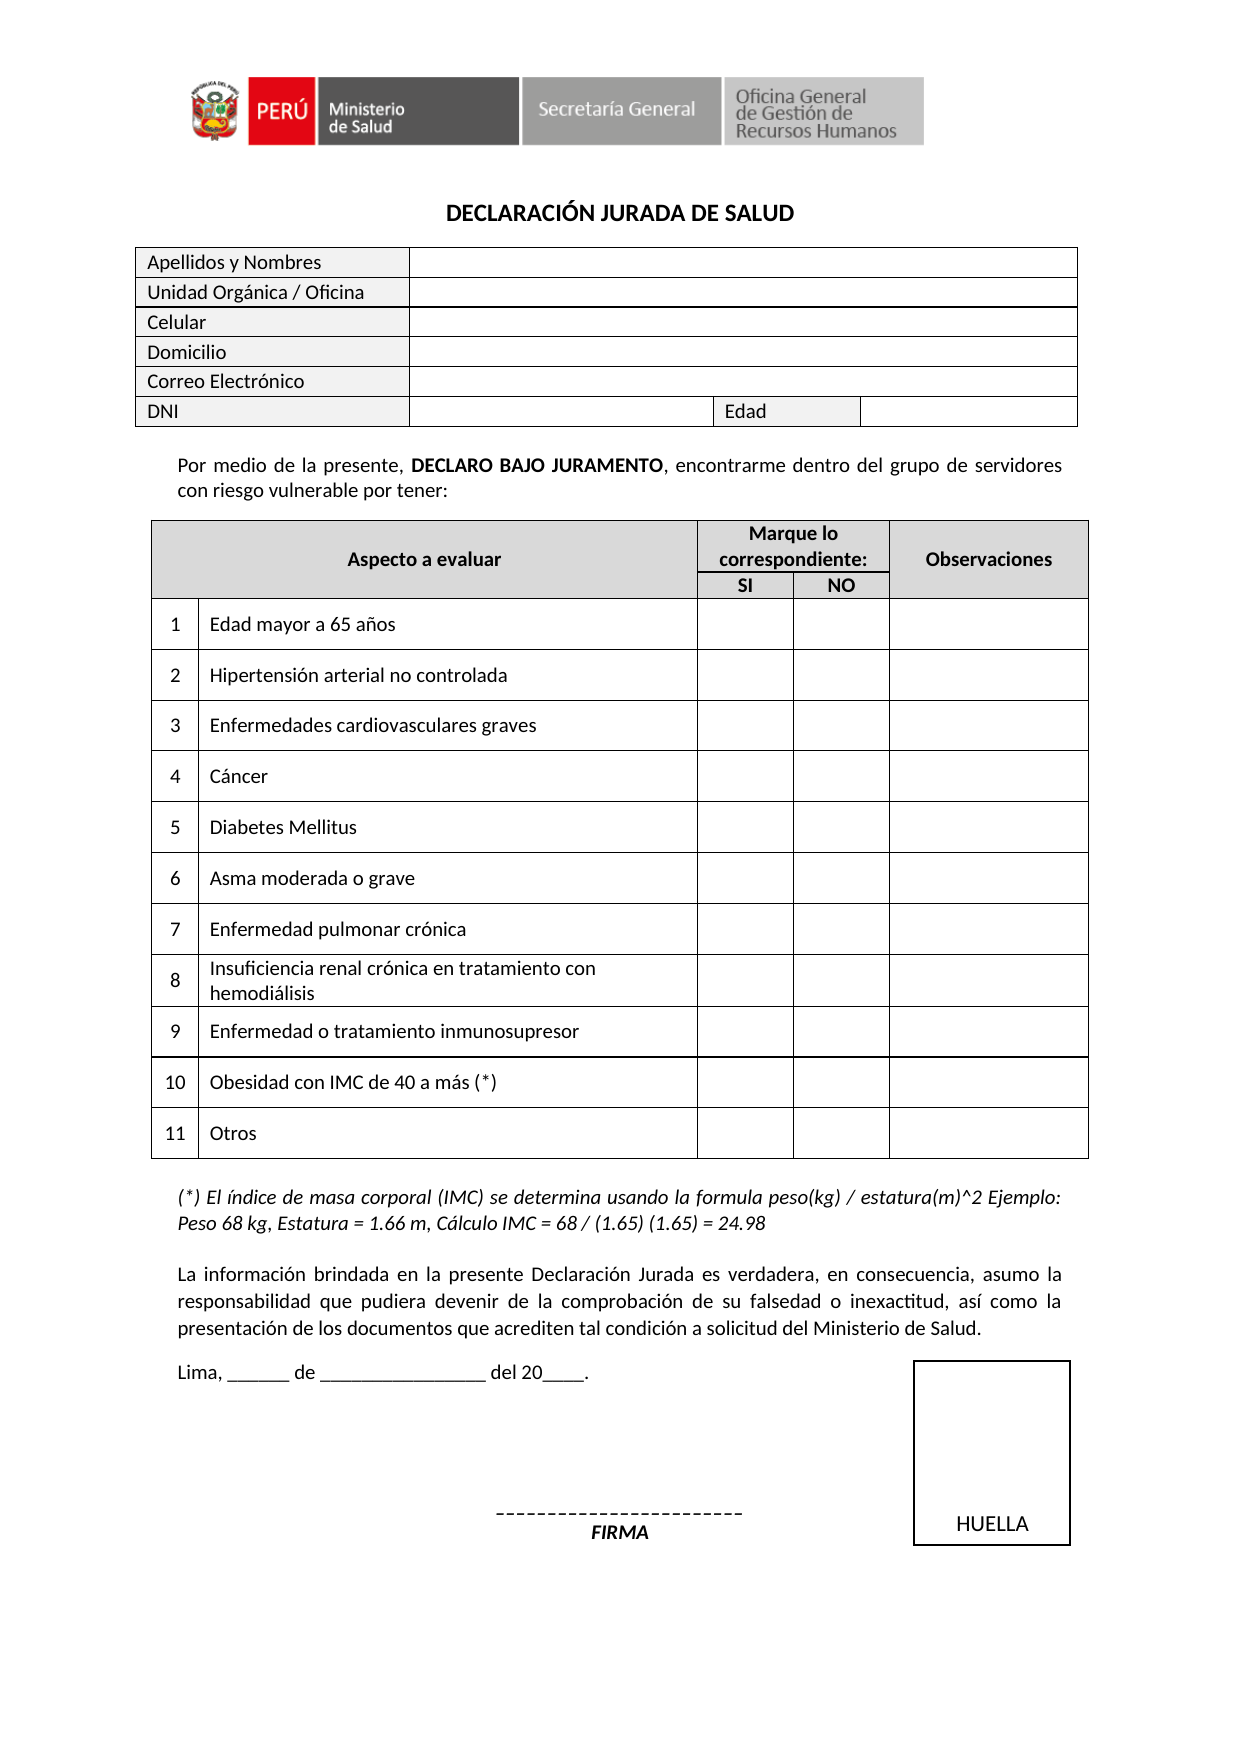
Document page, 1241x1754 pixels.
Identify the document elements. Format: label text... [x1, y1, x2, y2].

table_cell [698, 802, 793, 852]
text ________________________ [177, 1492, 913, 1517]
picture [177, 73, 928, 149]
table_cell DNI [136, 397, 409, 426]
table_header Marque lo correspondiente: [698, 521, 889, 571]
text La información brindada en la presente Declaración Jurada es verdadera, en consecuencia, asumo la responsabilidad que pudiera devenir de la comprobación de su falsedad o inexactitud, así como la presentación de los documentos que acrediten tal condición a solicitud del Ministerio de Salud. [177, 1261, 1063, 1341]
table_cell [890, 650, 1088, 699]
table_cell 1 [152, 599, 198, 649]
table_cell Enfermedad o tratamiento inmunosupresor [199, 1007, 697, 1056]
table_cell [890, 853, 1088, 903]
table_cell [410, 278, 1077, 306]
table_cell 4 [152, 751, 198, 801]
table_cell 8 [152, 955, 198, 1006]
table_header Aspecto a evaluar [152, 521, 697, 598]
table_cell [890, 802, 1088, 852]
text FIRMA [177, 1519, 913, 1544]
table_cell [698, 701, 793, 750]
table_cell Celular [136, 308, 409, 336]
table_cell Enfermedad pulmonar crónica [199, 904, 697, 954]
table_cell [698, 853, 793, 903]
table_cell [794, 701, 889, 750]
table_cell Cáncer [199, 751, 697, 801]
table_cell [698, 904, 793, 954]
table_cell Obesidad con IMC de 40 a más (*) [199, 1058, 697, 1107]
table_cell Unidad Orgánica / Oficina [136, 278, 409, 306]
table_cell [794, 751, 889, 801]
table_cell [698, 650, 793, 699]
text (*) El índice de masa corporal (IMC) se determina usando la formula peso(kg) / estatura(m)^2 Ejemplo: Peso 68 kg, Estatura = 1.66 m, Cálculo IMC = 68 / (1.65) (1.65) = 24.98 [177, 1184, 1063, 1235]
table_cell SI [698, 573, 793, 598]
table_cell [861, 397, 1077, 426]
table_cell Edad [714, 397, 860, 426]
table_cell [890, 1058, 1088, 1107]
table_cell [890, 1108, 1088, 1158]
table_cell [698, 1108, 793, 1158]
table_cell 9 [152, 1007, 198, 1056]
table_cell 11 [152, 1108, 198, 1158]
table_cell [698, 955, 793, 1006]
text Lima, ______ de ________________ del 20____. [177, 1359, 1063, 1385]
table_cell [890, 701, 1088, 750]
table_cell NO [794, 573, 889, 598]
table_cell Otros [199, 1108, 697, 1158]
table_cell 2 [152, 650, 198, 699]
table_cell [794, 955, 889, 1006]
text DECLARACIÓN JURADA DE SALUD [177, 197, 1063, 228]
table_cell [794, 650, 889, 699]
table_cell Diabetes Mellitus [199, 802, 697, 852]
table_cell Edad mayor a 65 años [199, 599, 697, 649]
table_cell 3 [152, 701, 198, 750]
table_cell [698, 1007, 793, 1056]
table_cell Enfermedades cardiovasculares graves [199, 701, 697, 750]
table_cell 6 [152, 853, 198, 903]
table_cell [410, 367, 1077, 396]
table_cell [410, 337, 1077, 366]
text Por medio de la presente, DECLARO BAJO JURAMENTO, encontrarme dentro del grupo de servidores con riesgo vulnerable por tener: [177, 452, 1063, 503]
table_cell [794, 802, 889, 852]
table_header Observaciones [890, 521, 1088, 598]
table_cell [698, 1058, 793, 1107]
table_cell 7 [152, 904, 198, 954]
table_cell 10 [152, 1058, 198, 1107]
table_cell [794, 1007, 889, 1056]
table_cell [890, 955, 1088, 1006]
table_cell [794, 1108, 889, 1158]
table_cell [890, 904, 1088, 954]
table_cell [410, 397, 713, 426]
table_cell [410, 308, 1077, 336]
table_cell Hipertensión arterial no controlada [199, 650, 697, 699]
table_header Apellidos y Nombres [136, 248, 409, 277]
table_cell [890, 1007, 1088, 1056]
table_header [410, 248, 1077, 277]
table_cell [698, 751, 793, 801]
table_cell [890, 599, 1088, 649]
table_cell [794, 853, 889, 903]
table_cell Insuficiencia renal crónica en tratamiento con hemodiálisis [199, 955, 697, 1006]
table_cell Correo Electrónico [136, 367, 409, 396]
table_cell [890, 751, 1088, 801]
table_cell [794, 599, 889, 649]
table_cell [794, 1058, 889, 1107]
table_cell 5 [152, 802, 198, 852]
table_cell Domicilio [136, 337, 409, 366]
table_cell Asma moderada o grave [199, 853, 697, 903]
table_cell [794, 904, 889, 954]
table_cell [698, 599, 793, 649]
